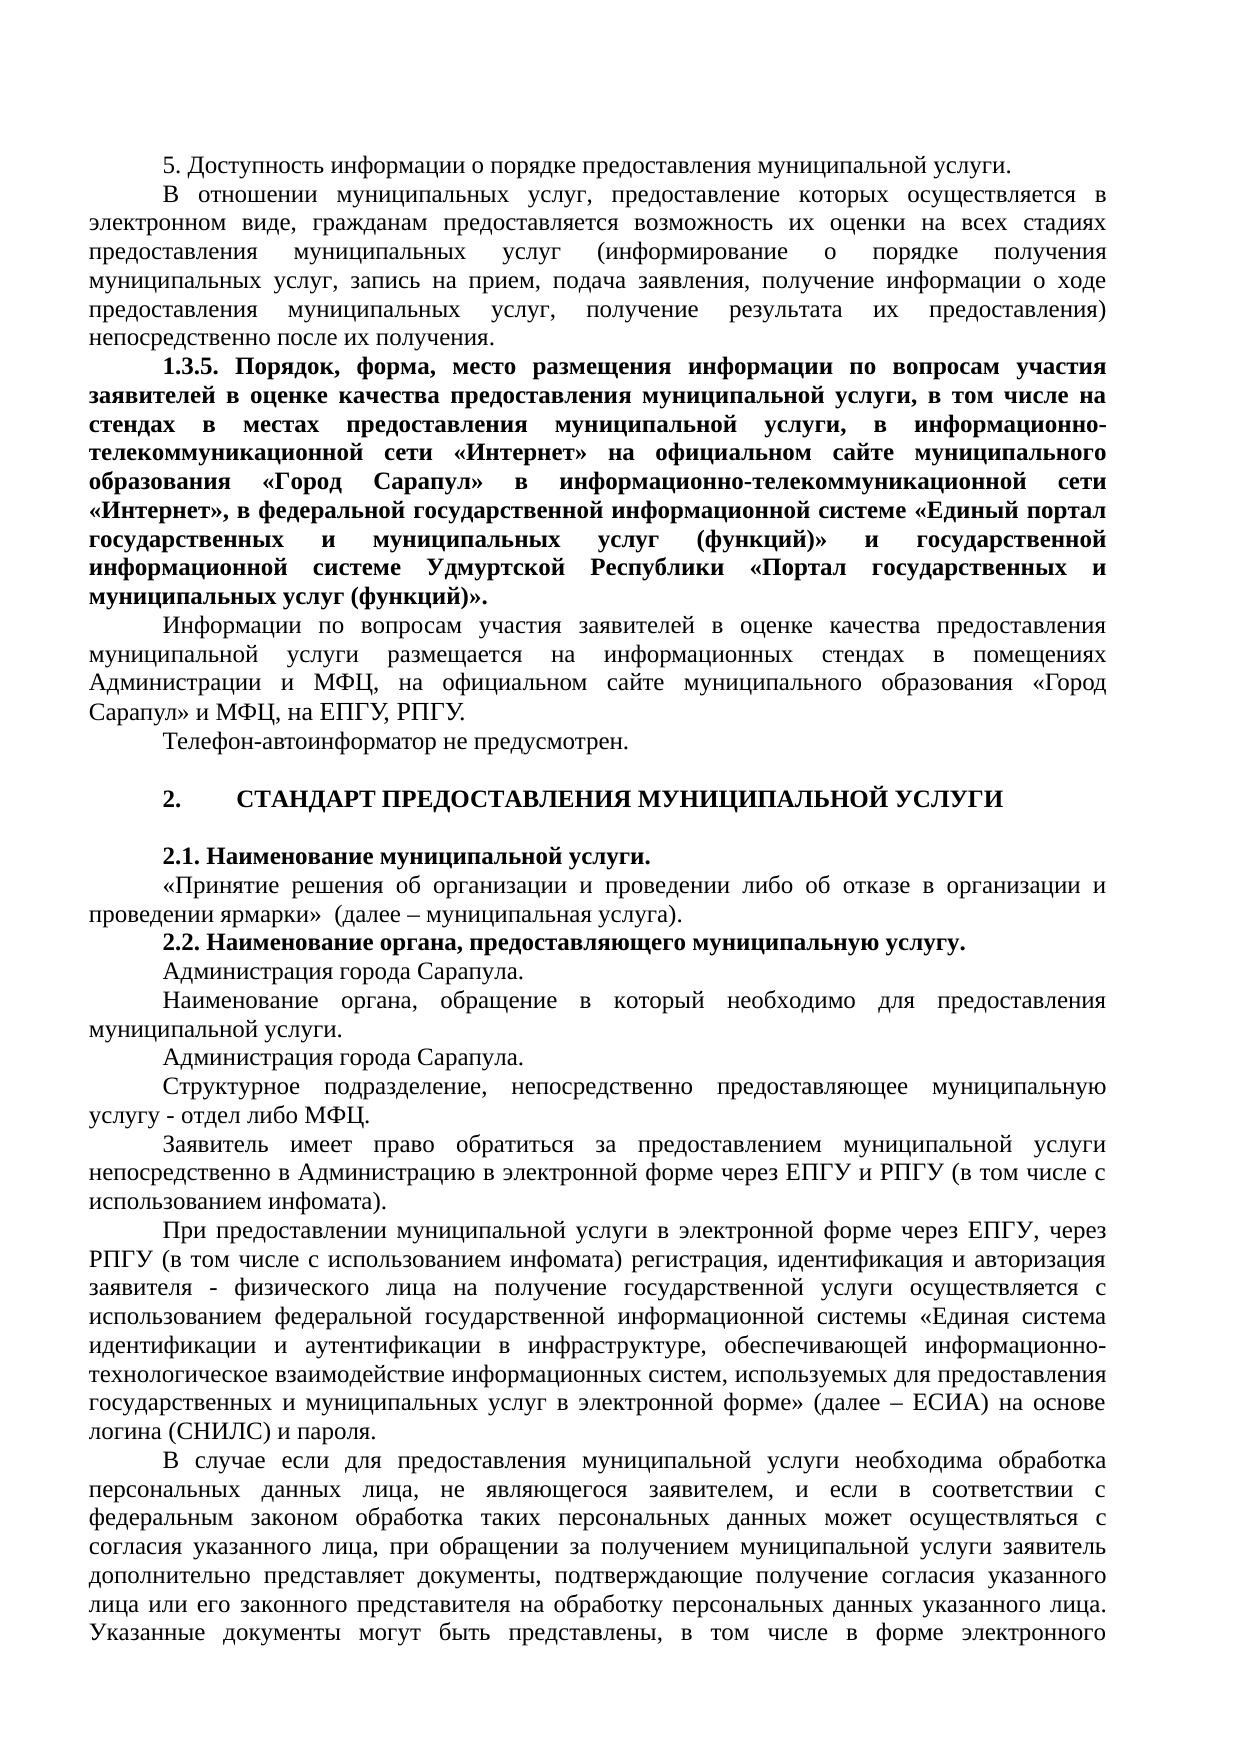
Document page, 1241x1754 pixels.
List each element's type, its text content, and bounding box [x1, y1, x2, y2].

text 2.2. Наименование органа, предоставляющего муниципальную услугу. [89, 927, 1107, 956]
text Наименование органа, обращение в который необходимо для предоставления муниципальной услуги. [89, 985, 1107, 1042]
text Администрация города Сарапула. [89, 1042, 1107, 1071]
text Заявитель имеет право обратиться за предоставлением муниципальной услуги непосредственно в Администрацию в электронной форме через ЕПГУ и РПГУ (в том числе с использованием инфомата). [89, 1129, 1107, 1215]
subtitle Телефон-автоинформатор не предусмотрен. [89, 726, 1107, 755]
text «Принятие решения об организации и проведении либо об отказе в организации и проведении ярмарки» (далее – муниципальная услуга). [89, 870, 1107, 927]
list СТАНДАРТ ПРЕДОСТАВЛЕНИЯ МУНИЦИПАЛЬНОЙ УСЛУГИ [89, 784, 1107, 812]
text В отношении муниципальных услуг, предоставление которых осуществляется в электронном виде, гражданам предоставляется возможность их оценки на всех стадиях предоставления муниципальных услуг (информирование о порядке получения муниципальных услуг, запись на прием, подача заявления, получение информации о ходе предоставления муниципальных услуг, получение результата их предоставления) непосредственно после их получения. [89, 179, 1107, 351]
text Администрация города Сарапула. [89, 956, 1107, 985]
text 5. Доступность информации о порядке предоставления муниципальной услуги. [89, 150, 1107, 179]
text 2.1. Наименование муниципальной услуги. [89, 841, 1107, 870]
text При предоставлении муниципальной услуги в электронной форме через ЕПГУ, через РПГУ (в том числе с использованием инфомата) регистрация, идентификация и авторизация заявителя - физического лица на получение государственной услуги осуществляется с использованием федеральной государственной информационной системы «Единая система идентификации и аутентификации в инфраструктуре, обеспечивающей информационно-технологическое взаимодействие информационных систем, используемых для предоставления государственных и муниципальных услуг в электронной форме» (далее – ЕСИА) на основе логина (СНИЛС) и пароля. [89, 1215, 1107, 1445]
text 1.3.5. Порядок, форма, место размещения информации по вопросам участия заявителей в оценке качества предоставления муниципальной услуги, в том числе на стендах в местах предоставления муниципальной услуги, в информационно-телекоммуникационной сети «Интернет» на официальном сайте муниципального образования «Город Сарапул» в информационно-телекоммуникационной сети «Интернет», в федеральной государственной информационной системе «Единый портал государственных и муниципальных услуг (функций)» и государственной информационной системе Удмуртской Республики «Портал государственных и муниципальных услуг (функций)». [89, 351, 1107, 610]
subtitle Информации по вопросам участия заявителей в оценке качества предоставления муниципальной услуги размещается на информационных стендах в помещениях Администрации и МФЦ, на официальном сайте муниципального образования «Город Сарапул» и МФЦ, на ЕПГУ, РПГУ. [89, 610, 1107, 726]
text Структурное подразделение, непосредственно предоставляющее муниципальную услугу - отдел либо МФЦ. [89, 1071, 1107, 1129]
